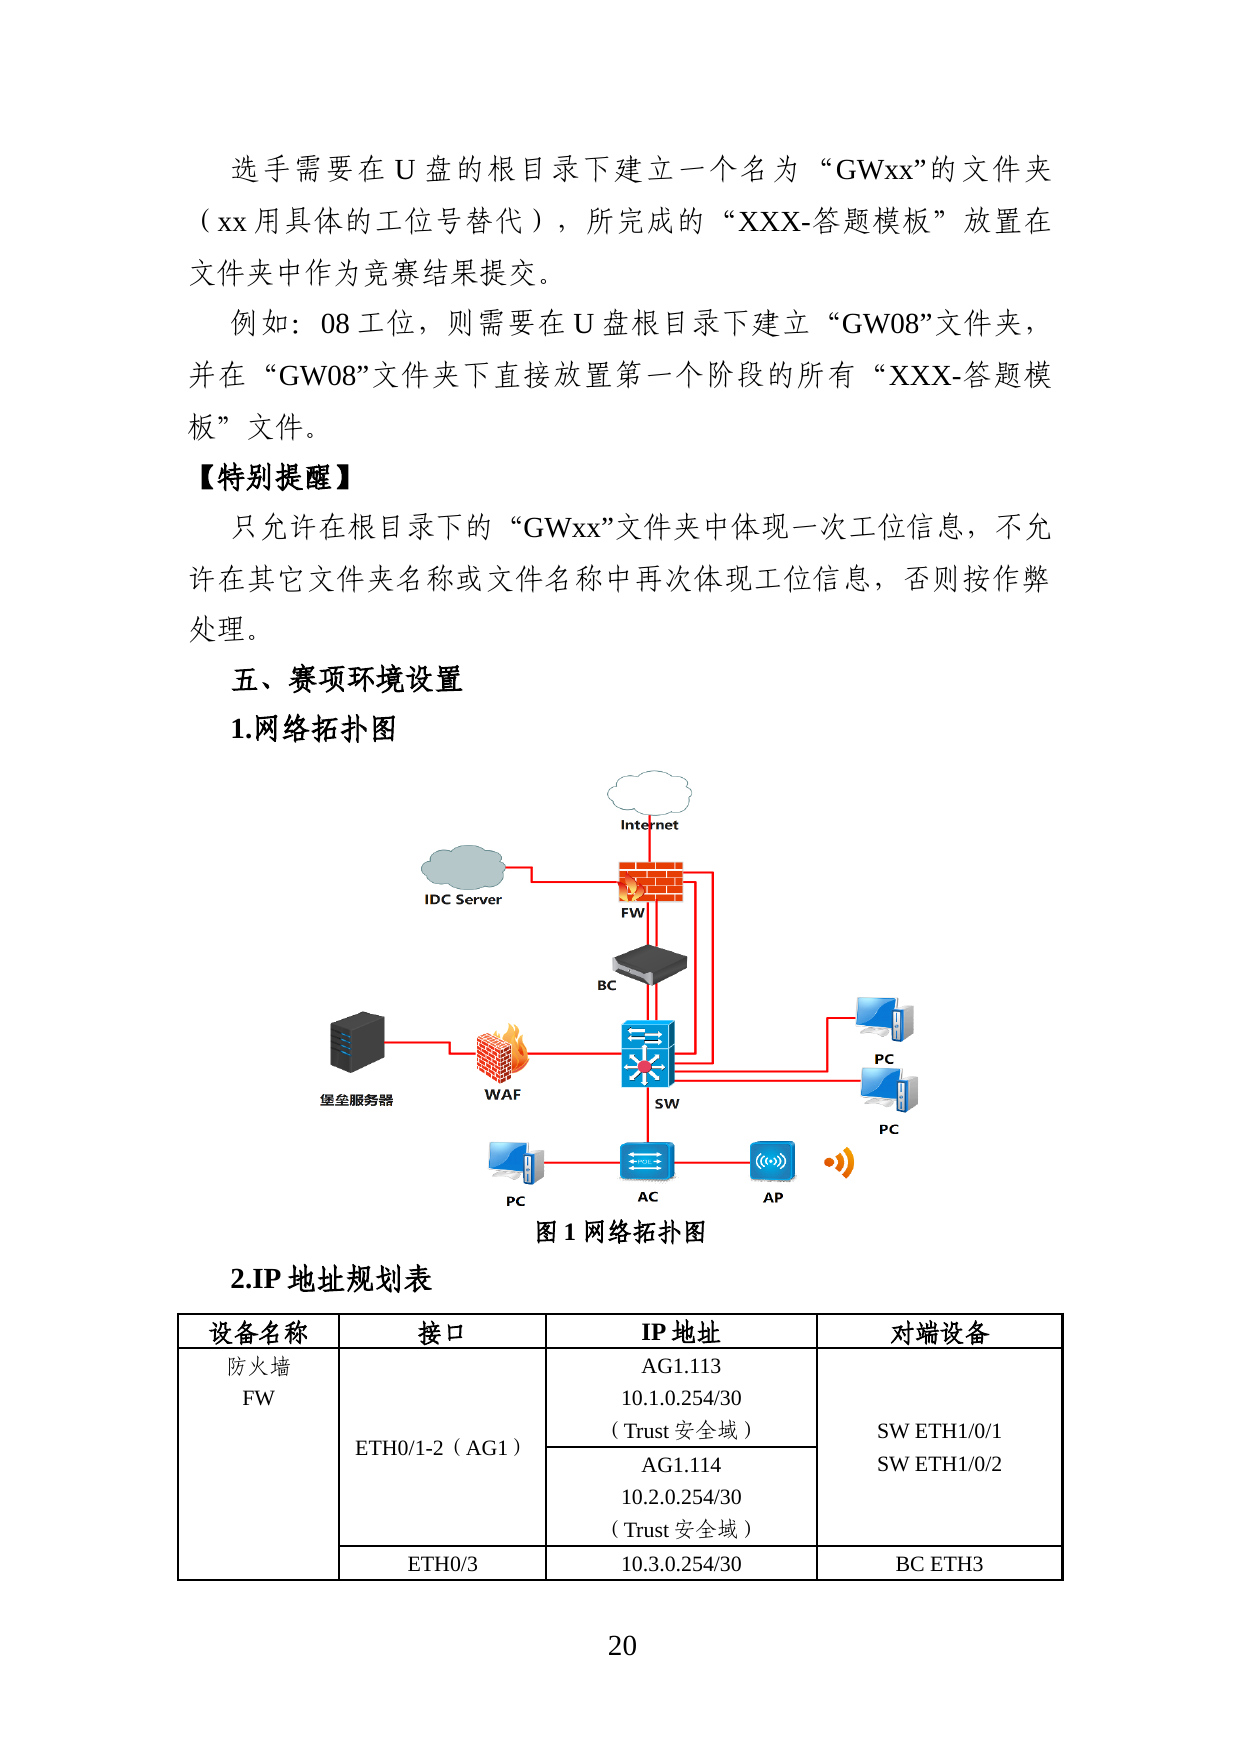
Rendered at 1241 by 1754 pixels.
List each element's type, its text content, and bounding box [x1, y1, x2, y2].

table_cell 防火墙 FW [179, 1349, 338, 1579]
table_header 设备名称 [179, 1315, 338, 1347]
text 2.IP地址规划表 [187, 1259, 1053, 1295]
table_header 接口 [340, 1315, 545, 1347]
text 只允许在根目录下的“GWxx”文件夹中体现一次工位信息，不允许在其它文件夹名称或文件名称中再次体现工位信息，否则按作弊处理。 [187, 508, 1053, 643]
table_cell SW ETH1/0/1 SW ETH1/0/2 [818, 1349, 1061, 1545]
text 图1 网络拓扑图 [187, 1215, 1053, 1247]
text 1.网络拓扑图 [187, 709, 1053, 745]
table_cell ETH0/3 [340, 1547, 545, 1579]
text 五、赛项环境设置 [187, 660, 1053, 693]
table_cell 10.3.0.254/30 （Trust安全域） [547, 1547, 816, 1579]
text 选手需要在U盘的根目录下建立一个名为“GWxx”的文件夹（xx用具体的工位号替代），所完成的“XXX-答题模板”放置在文件夹中作为竞赛结果提交。 [187, 150, 1053, 288]
table_cell AG1.113 10.1.0.254/30 （Trust安全域） [547, 1349, 816, 1446]
table_cell AG1.114 10.2.0.254/30 （Trust安全域） [547, 1448, 816, 1545]
text 例如：08工位，则需要在U盘根目录下建立“GW08”文件夹，并在“GW08”文件夹下直接放置第一个阶段的所有“XXX-答题模板”文件。 [187, 304, 1053, 442]
table_header IP地址 [547, 1315, 816, 1347]
table_cell ETH0/1-2（AG1） [340, 1349, 545, 1545]
picture [310, 762, 930, 1211]
table_cell BC ETH3 [818, 1547, 1061, 1579]
table_header 对端设备 [818, 1315, 1061, 1347]
text 【特别提醒】 [187, 458, 1053, 492]
